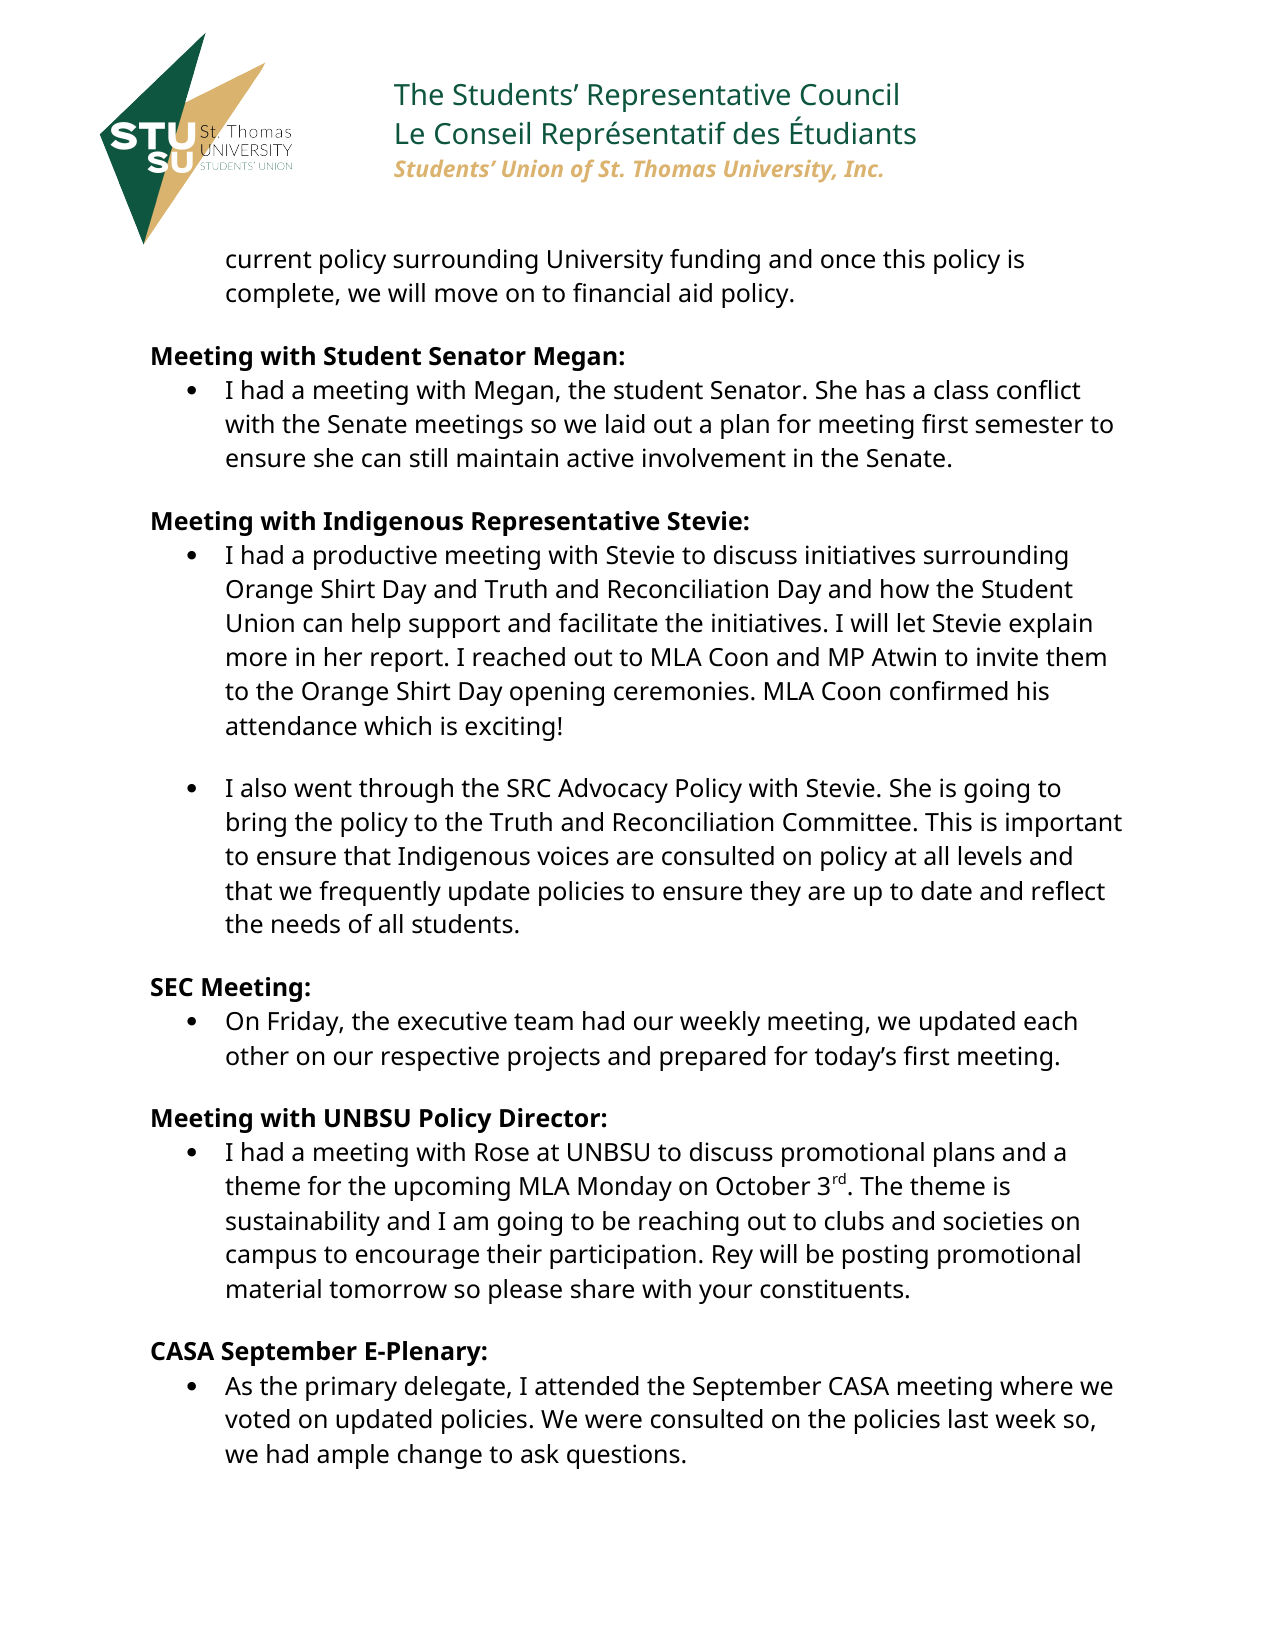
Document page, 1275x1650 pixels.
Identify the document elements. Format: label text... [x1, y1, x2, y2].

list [187, 242, 1125, 310]
text Meeting with Student Senator Megan: [150, 339, 1125, 373]
list I also went through the SRC Advocacy Policy with Stevie. She is going to bring the policy to the Truth and Reconciliation Committee. This is important to ensure that Indigenous voices are consulted on policy at all levels and that we frequently update policies to ensure they are up to date and reflect the needs of all students. [187, 771, 1125, 941]
list I had a meeting with Megan, the student Senator. She has a class conflict with the Senate meetings so we laid out a plan for meeting first semester to ensure she can still maintain active involvement in the Senate. [187, 373, 1125, 475]
list I had a productive meeting with Stevie to discuss initiatives surrounding Orange Shirt Day and Truth and Reconciliation Day and how the Student Union can help support and facilitate the initiatives. I will let Stevie explain more in her report. I reached out to MLA Coon and MP Atwin to invite them to the Orange Shirt Day opening ceremonies. MLA Coon confirmed his attendance which is exciting! [187, 538, 1125, 742]
text Meeting with UNBSU Policy Director: [150, 1101, 1125, 1135]
list As the primary delegate, I attended the September CASA meeting where we voted on updated policies. We were consulted on the policies last week so, we had ample change to ask questions. [187, 1368, 1125, 1470]
list On Friday, the executive team had our weekly meeting, we updated each other on our respective projects and prepared for today’s first meeting. [187, 1004, 1125, 1072]
picture [91, 24, 301, 246]
text Meeting with Indigenous Representative Stevie: [150, 504, 1125, 538]
list I had a meeting with Rose at UNBSU to discuss promotional plans and a theme for the upcoming MLA Monday on October 3rd. The theme is sustainability and I am going to be reaching out to clubs and societies on campus to encourage their participation. Rey will be posting promotional material tomorrow so please share with your constituents. [187, 1135, 1125, 1305]
text CASA September E-Plenary: [150, 1334, 1125, 1368]
text SEC Meeting: [150, 970, 1125, 1004]
